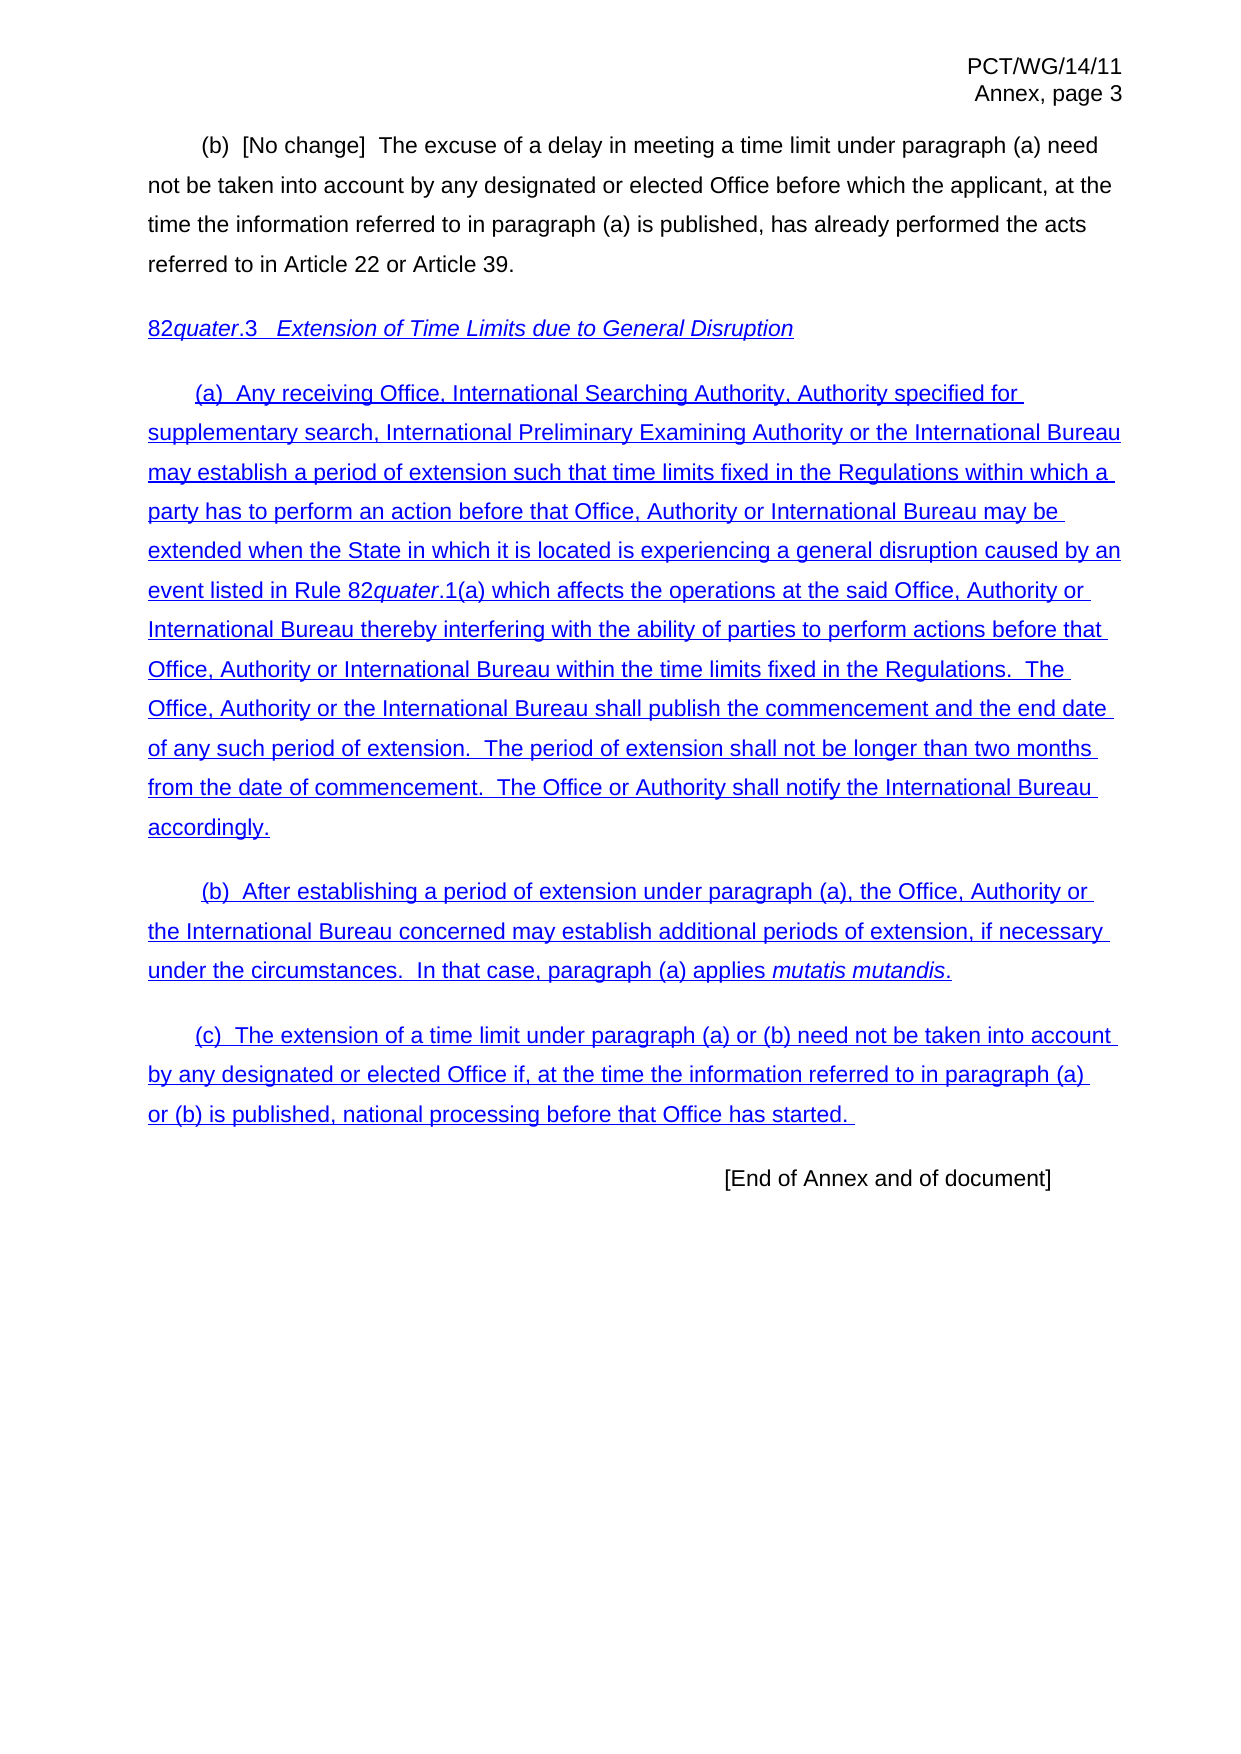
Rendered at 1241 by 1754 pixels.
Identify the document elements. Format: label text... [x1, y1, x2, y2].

text (a) Any receiving Office, International Searching Authority, Authority specified for supplementary search, International Preliminary Examining Authority or the International Bureau may establish a period of extension such that time limits fixed in the Regulations within which a party has to perform an action before that Office, Authority or International Bureau may be extended when the State in which it is located is experiencing a general disruption caused by an event listed in Rule 82quater.1(a) which affects the operations at the said Office, Authority or International Bureau thereby interfering with the ability of parties to perform actions before that Office, Authority or International Bureau within the time limits fixed in the Regulations. The Office, Authority or the International Bureau shall publish the commencement and the end date of any such period of extension. The period of extension shall not be longer than two months from the date of commencement. The Office or Authority shall notify the International Bureau accordingly. [148, 379, 1122, 840]
text 82quater.3 Extension of Time Limits due to General Disruption [148, 315, 1122, 341]
text (b) After establishing a period of extension under paragraph (a), the Office, Authority or the International Bureau concerned may establish additional periods of extension, if necessary under the circumstances. In that case, paragraph (a) applies mutatis mutandis. [148, 878, 1122, 984]
text (c) The extension of a time limit under paragraph (a) or (b) need not be taken into account by any designated or elected Office if, at the time the information referred to in paragraph (a) or (b) is published, national processing before that Office has started. [148, 1022, 1122, 1127]
text [End of Annex and of document] [724, 1165, 1122, 1192]
text (b) [No change] The excuse of a delay in meeting a time limit under paragraph (a) need not be taken into account by any designated or elected Office before which the applicant, at the time the information referred to in paragraph (a) is published, has already performed the acts referred to in Article 22 or Article 39. [148, 132, 1122, 277]
